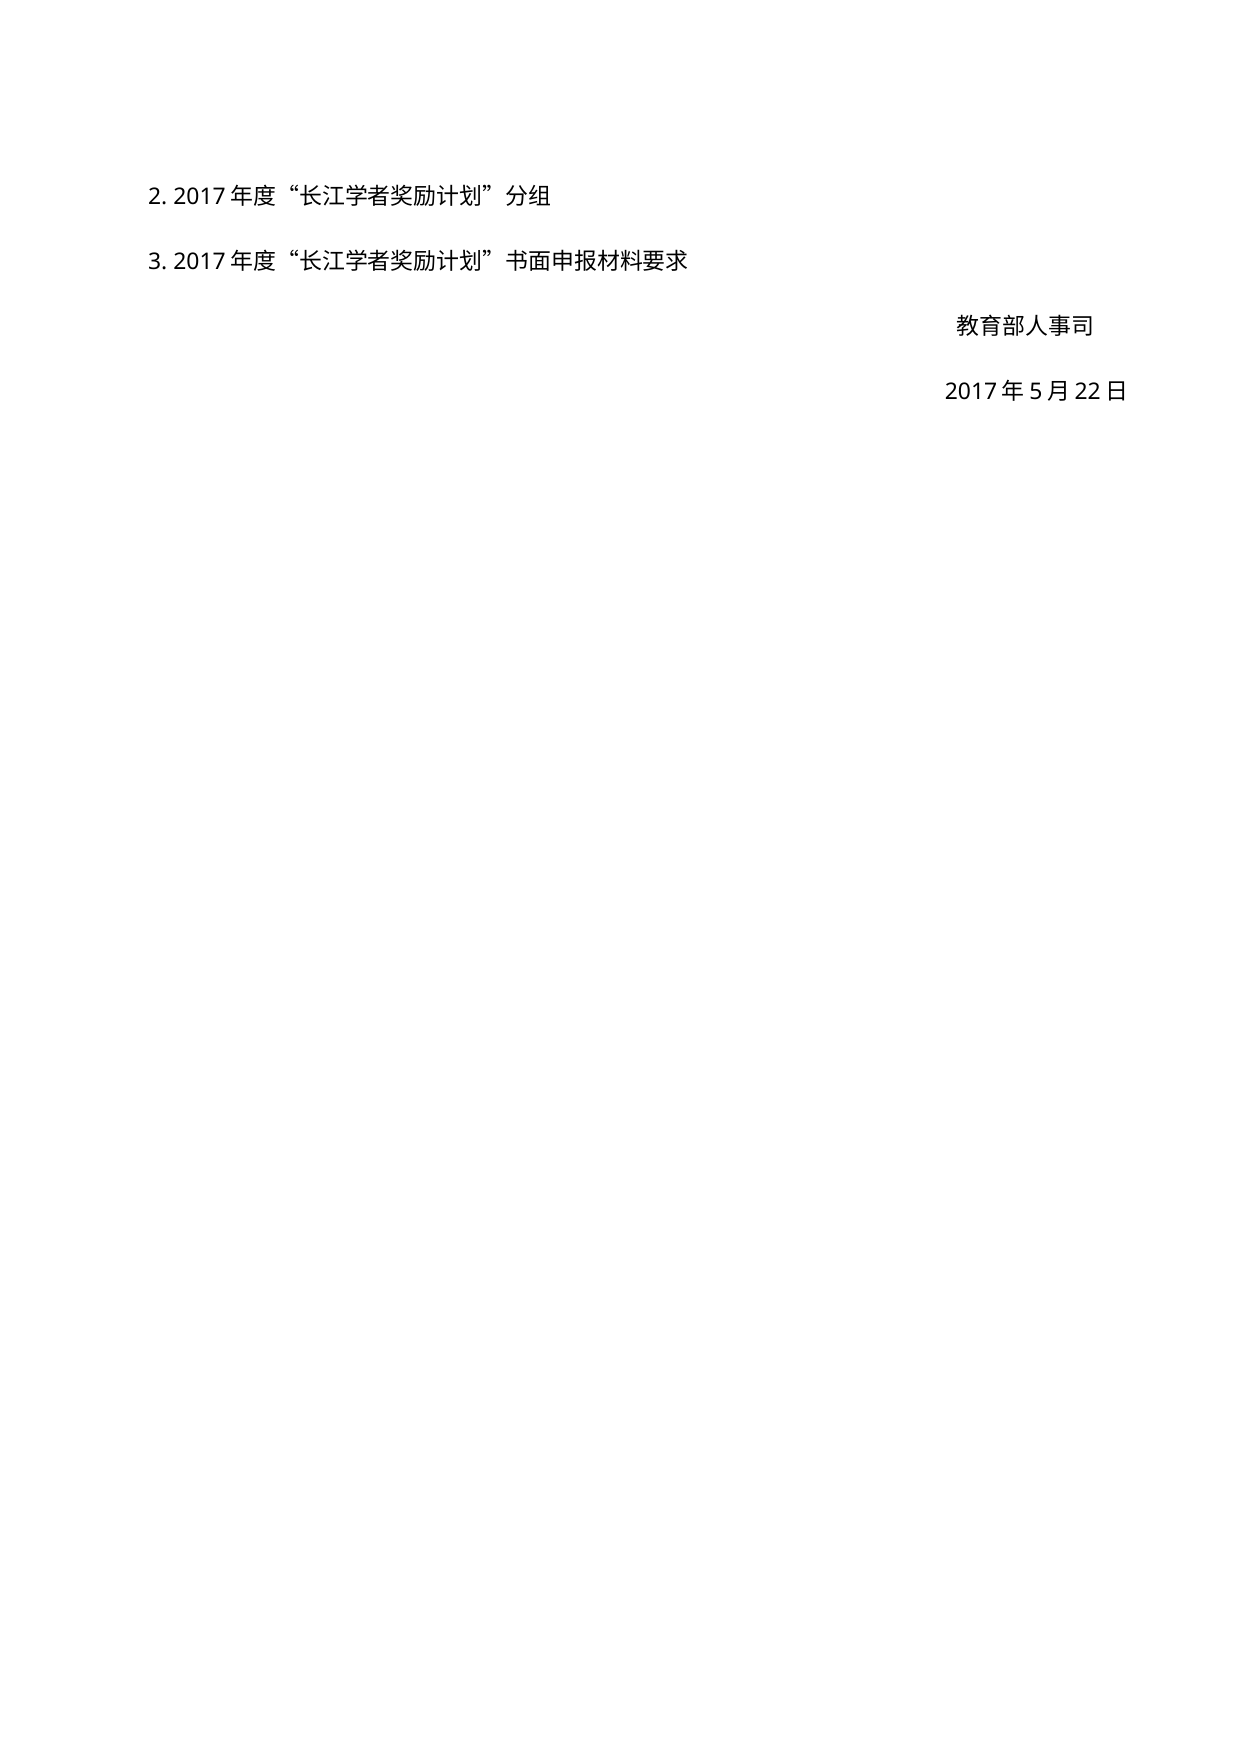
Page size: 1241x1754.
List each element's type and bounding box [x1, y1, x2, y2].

table_cell [112, 162, 1128, 422]
